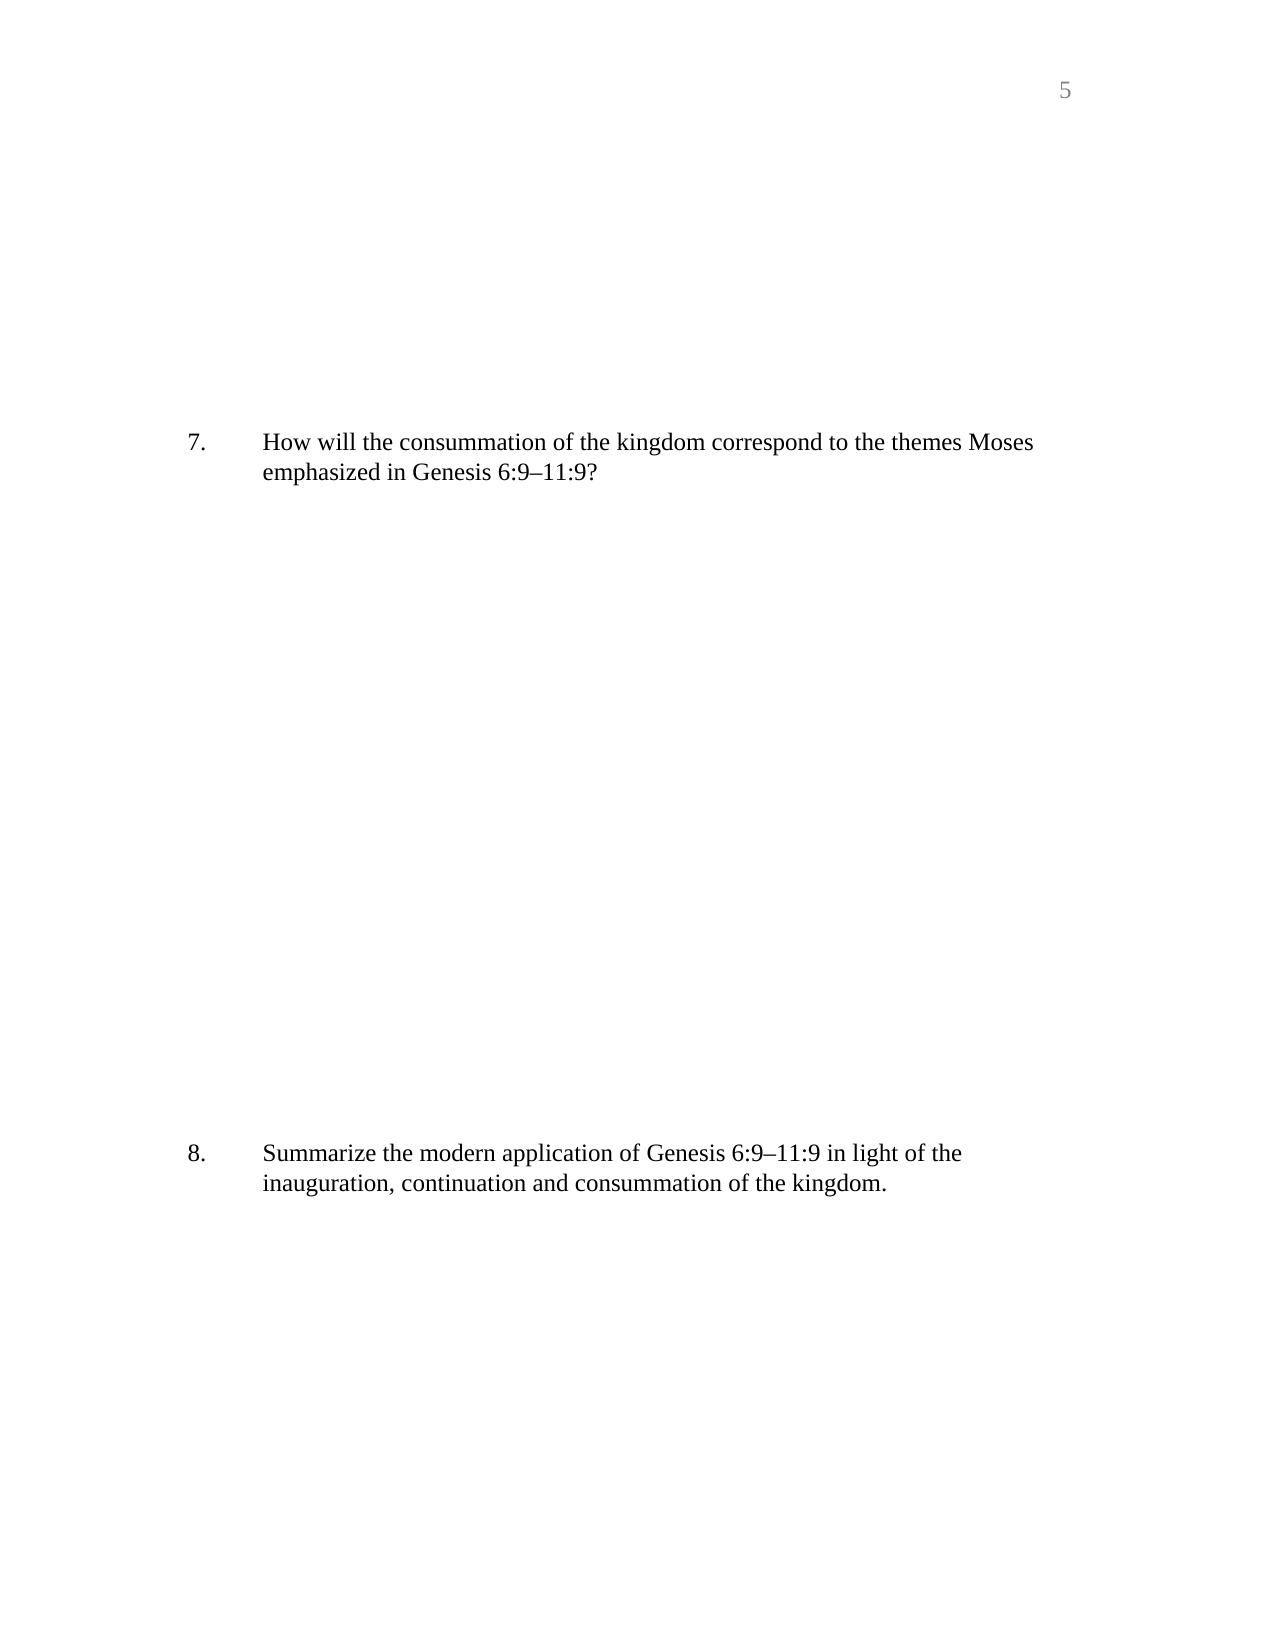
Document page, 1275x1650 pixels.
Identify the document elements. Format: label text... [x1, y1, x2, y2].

list Summarize the modern application of Genesis 6:9–11:9 in light of the inauguration, continuation and consummation of the kingdom. [187, 1138, 1078, 1196]
list How will the consummation of the kingdom correspond to the themes Moses emphasized in Genesis 6:9–11:9? [187, 427, 1078, 485]
